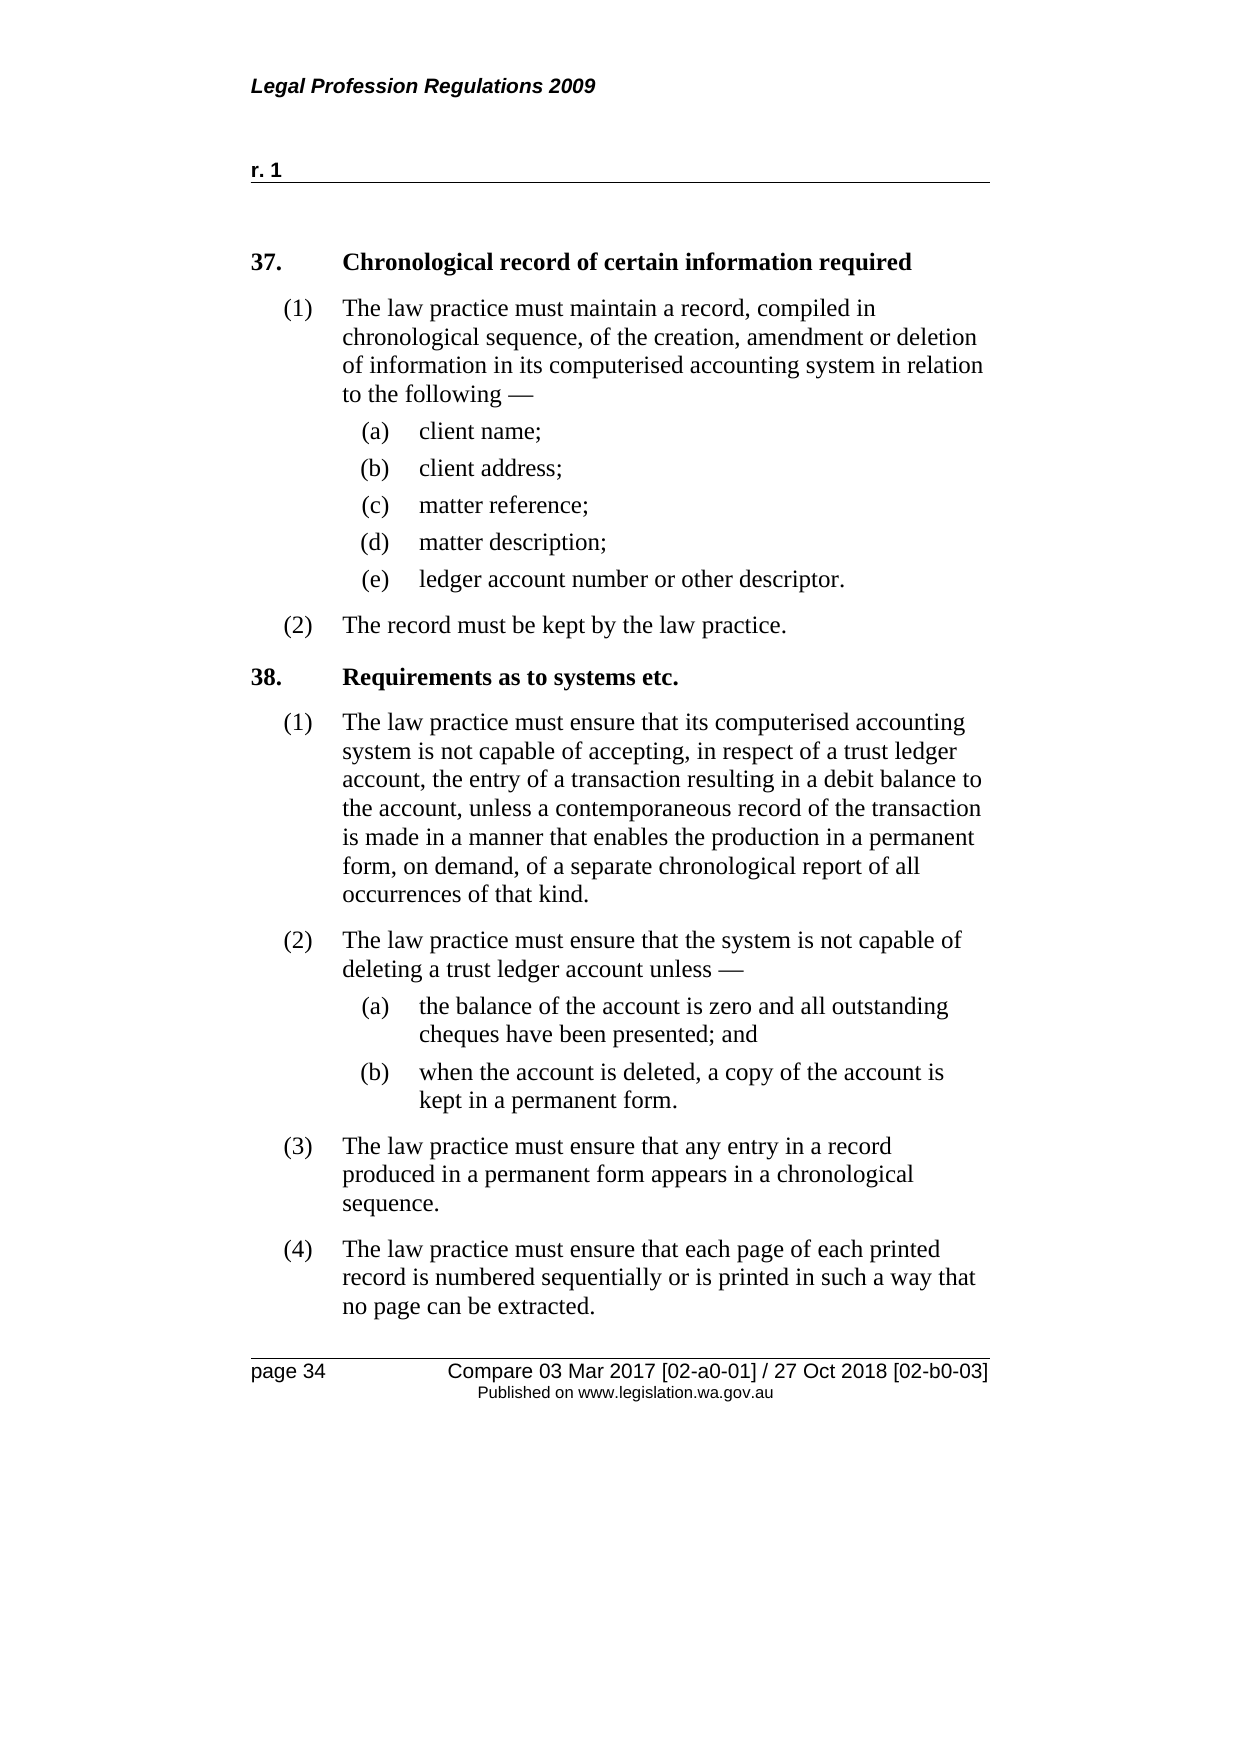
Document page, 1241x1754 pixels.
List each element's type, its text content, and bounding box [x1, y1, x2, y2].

text (2) The law practice must ensure that the system is not capable of deleting a trust ledger account unless — [251, 925, 990, 982]
text (1) The law practice must maintain a record, compiled in chronological sequence, of the creation, amendment or deletion of information in its computerised accounting system in relation to the following — [251, 293, 990, 408]
text (a) client name; [251, 416, 990, 445]
text (b) when the account is deleted, a copy of the account is kept in a permanent form. [251, 1057, 990, 1114]
subtitle 38. Requirements as to systems etc. [251, 662, 990, 690]
text (a) the balance of the account is zero and all outstanding cheques have been presented; and [251, 991, 990, 1048]
text (2) The record must be kept by the law practice. [251, 610, 990, 639]
text (d) matter description; [251, 527, 990, 556]
subtitle 37. Chronological record of certain information required [251, 247, 990, 276]
text (e) ledger account number or other descriptor. [251, 564, 990, 593]
text (1) The law practice must ensure that its computerised accounting system is not capable of accepting, in respect of a trust ledger account, the entry of a transaction resulting in a debit balance to the account, unless a contemporaneous record of the transaction is made in a manner that enables the production in a permanent form, on demand, of a separate chronological report of all occurrences of that kind. [251, 707, 990, 908]
text (4) The law practice must ensure that each page of each printed record is numbered sequentially or is printed in such a way that no page can be extracted. [251, 1234, 990, 1320]
text (c) matter reference; [251, 490, 990, 519]
text (b) client address; [251, 453, 990, 482]
text (3) The law practice must ensure that any entry in a record produced in a permanent form appears in a chronological sequence. [251, 1131, 990, 1217]
